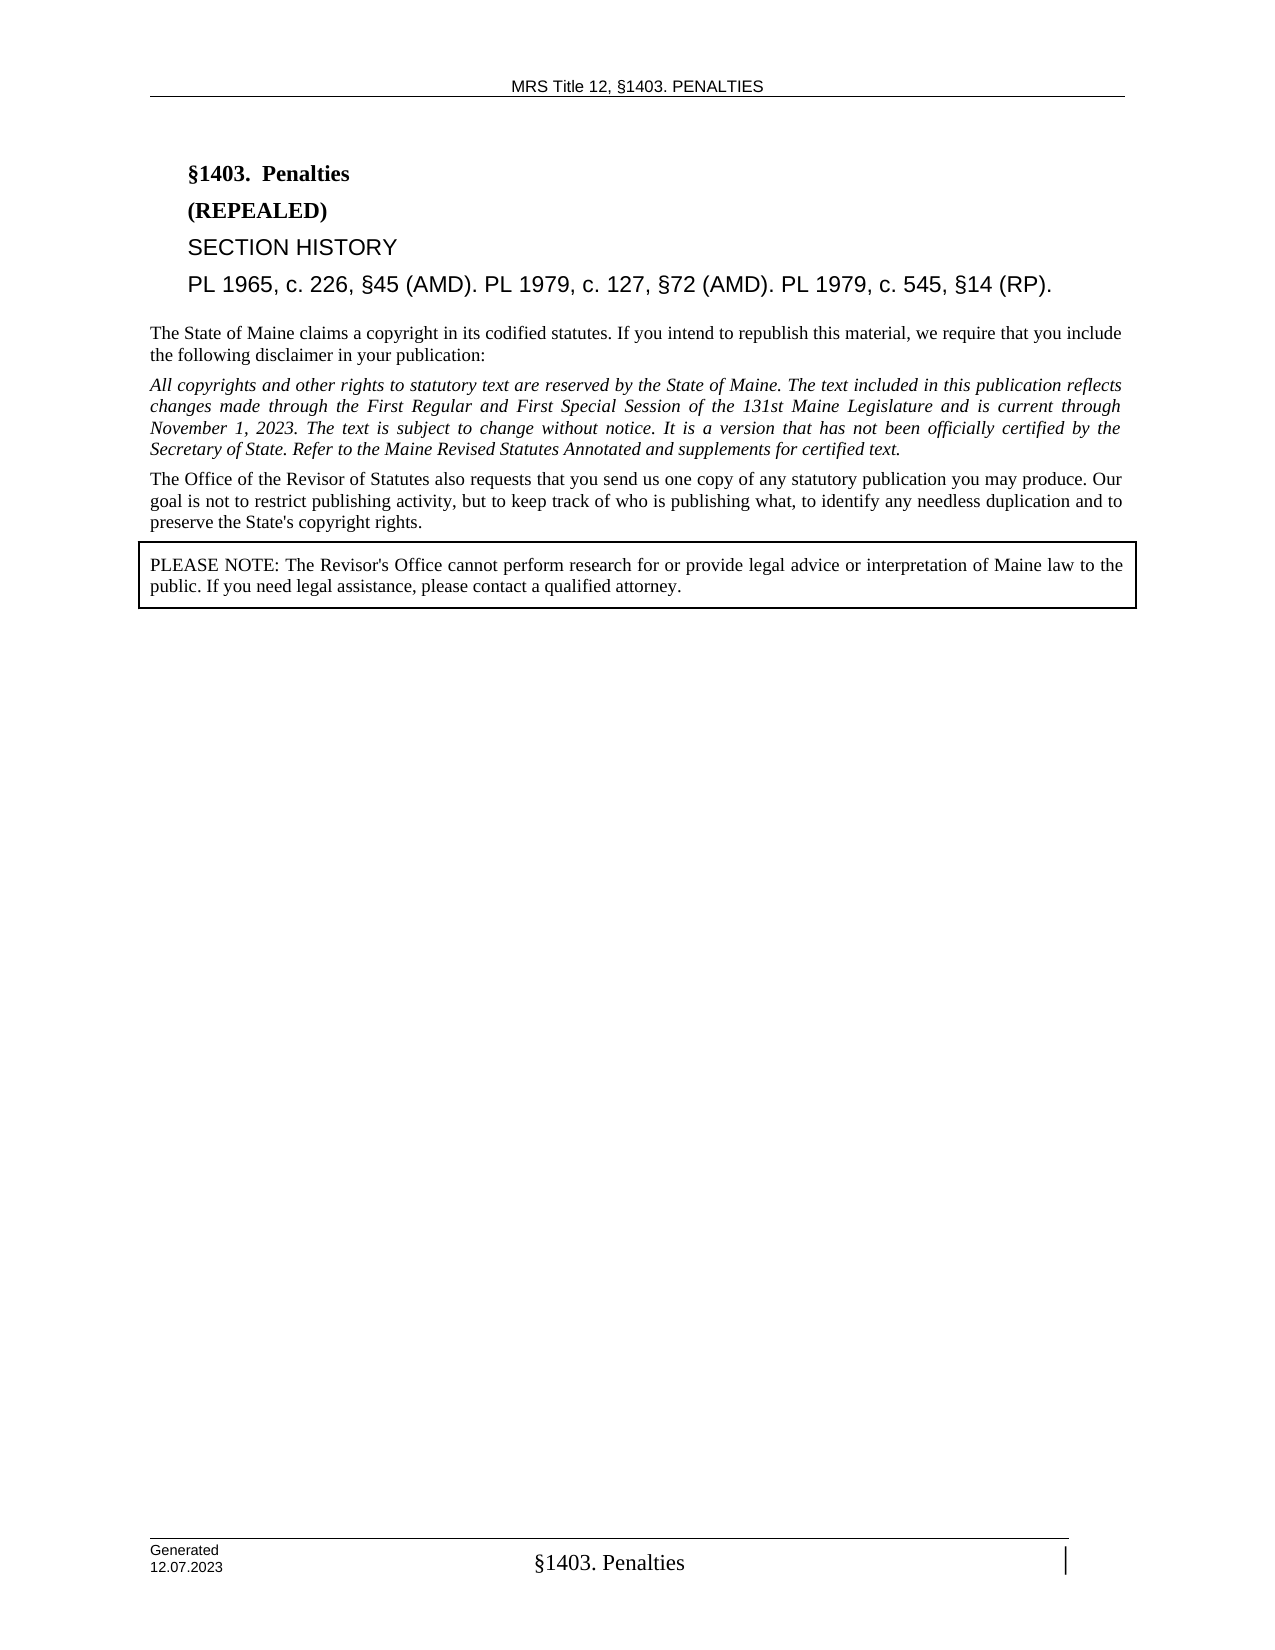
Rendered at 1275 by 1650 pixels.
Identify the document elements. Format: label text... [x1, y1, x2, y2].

text All copyrights and other rights to statutory text are reserved by the State of Maine. The text included in this publication reflects changes made through the First Regular and First Special Session of the 131st Maine Legislature and is current through November 1, 2023 . The text is subject to change without notice. It is a version that has not been officially certified by the Secretary of State. Refer to the Maine Revised Statutes Annotated and supplements for certified text. [150, 373, 1125, 460]
text SECTION HISTORY [187, 234, 1125, 260]
text PLEASE NOTE: The Revisor's Office cannot perform research for or provide legal advice or interpretation of Maine law to the public. If you need legal assistance, please contact a qualified attorney. [140, 543, 1135, 607]
text The State of Maine claims a copyright in its codified statutes. If you intend to republish this material, we require that you include the following disclaimer in your publication: [150, 322, 1125, 365]
text §1403. Penalties [187, 160, 1125, 187]
text The Office of the Revisor of Statutes also requests that you send us one copy of any statutory publication you may produce. Our goal is not to restrict publishing activity, but to keep track of who is publishing what, to identify any needless duplication and to preserve the State's copyright rights. [150, 468, 1125, 533]
text (REPEALED) [187, 197, 1125, 223]
text PL 1965, c. 226, §45 (AMD). PL 1979, c. 127, §72 (AMD). PL 1979, c. 545, §14 (RP). [187, 271, 1125, 297]
